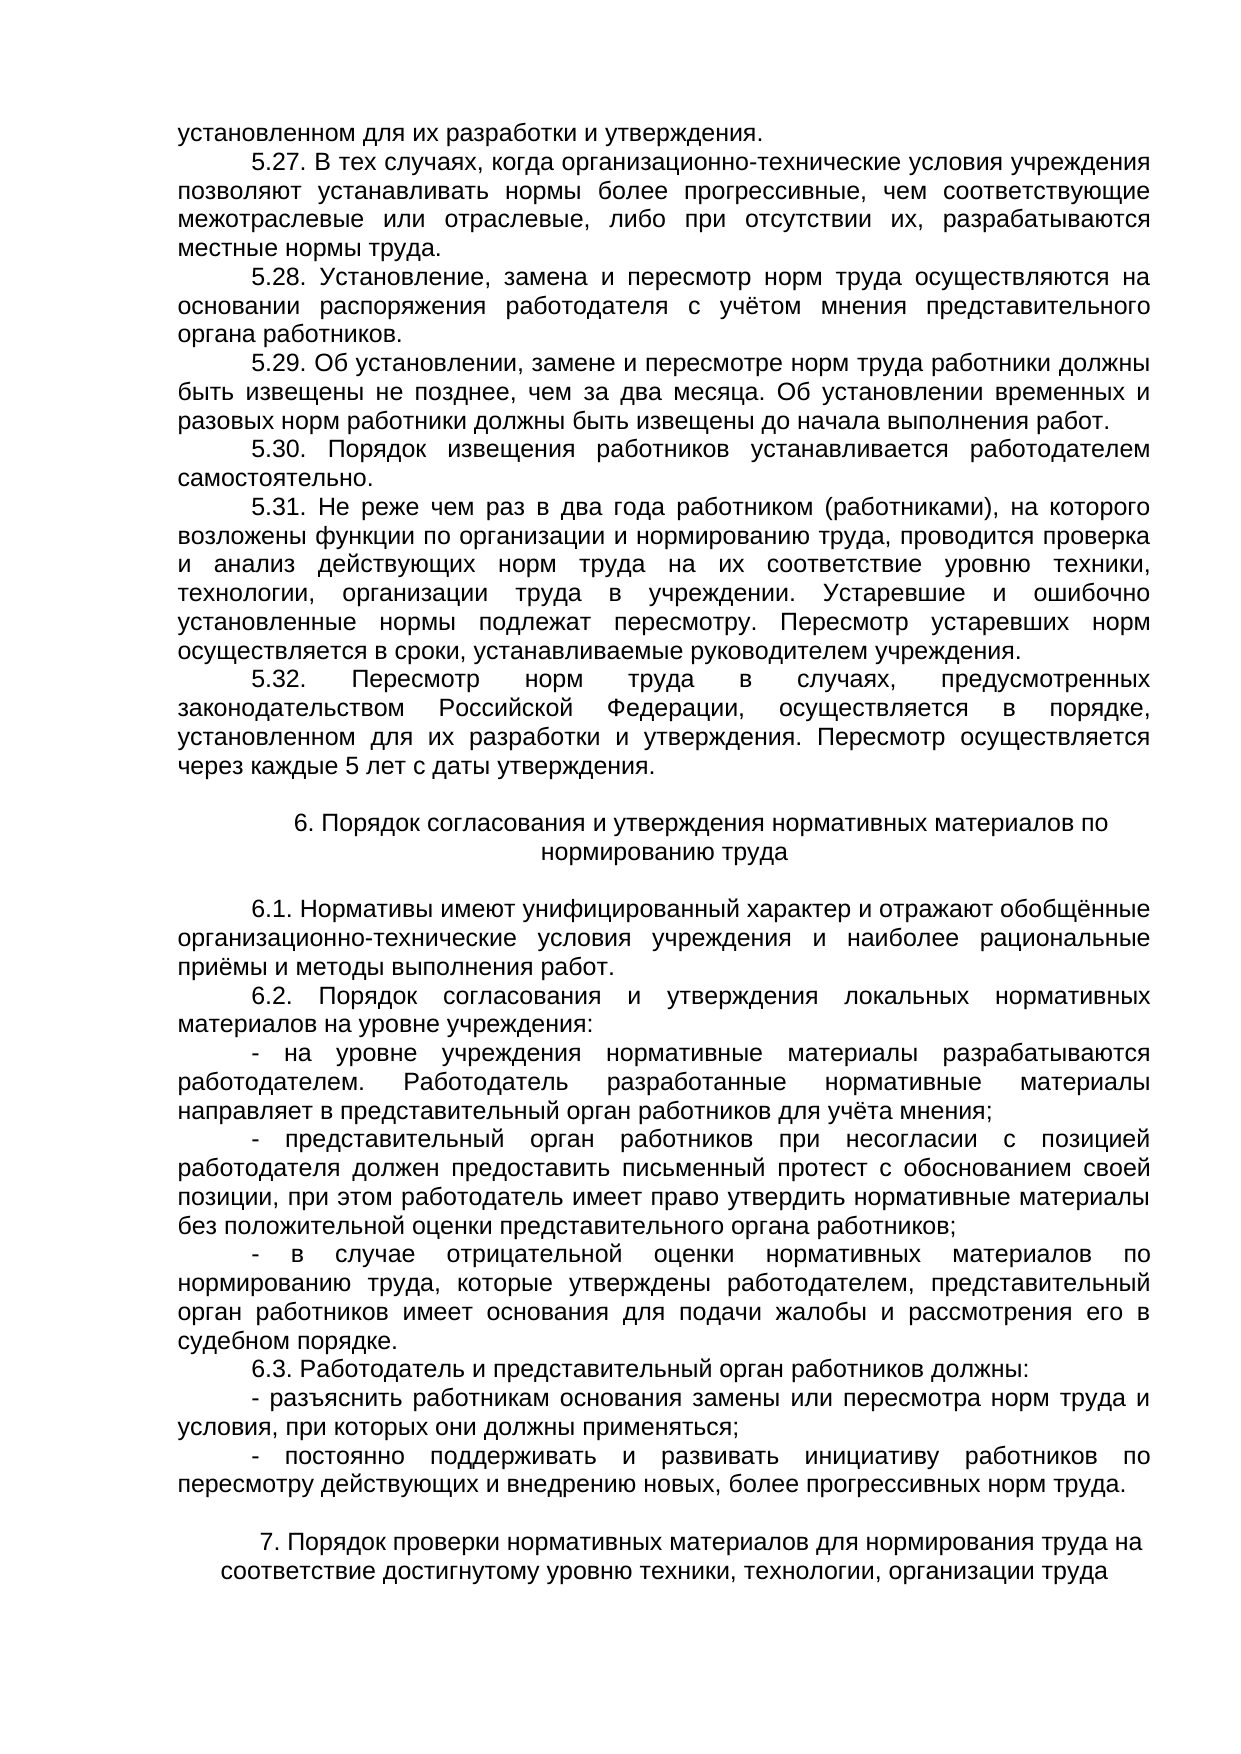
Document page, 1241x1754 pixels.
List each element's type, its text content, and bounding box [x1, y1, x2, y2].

text 5.27. В тех случаях, когда организационно-технические условия учреждения позволяют устанавливать нормы более прогрессивные, чем соответствующие межотраслевые или отраслевые, либо при отсутствии их, разрабатываются местные нормы труда. [177, 147, 1152, 262]
text 5.31. Не реже чем раз в два года работником (работниками), на которого возложены функции по организации и нормированию труда, проводится проверка и анализ действующих норм труда на их соответствие уровню техники, технологии, организации труда в учреждении. Устаревшие и ошибочно установленные нормы подлежат пересмотру. Пересмотр устаревших норм осуществляется в сроки, устанавливаемые руководителем учреждения. [177, 492, 1152, 664]
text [177, 118, 1152, 147]
text 7. Порядок проверки нормативных материалов для нормирования труда на соответствие достигнутому уровню техники, технологии, организации труда [177, 1527, 1152, 1584]
text 5.30. Порядок извещения работников устанавливается работодателем самостоятельно. [177, 434, 1152, 492]
text - постоянно поддерживать и развивать инициативу работников по пересмотру действующих и внедрению новых, более прогрессивных норм труда. [177, 1441, 1152, 1498]
text - представительный орган работников при несогласии с позицией работодателя должен предоставить письменный протест с обоснованием своей позиции, при этом работодатель имеет право утвердить нормативные материалы без положительной оценки представительного органа работников; [177, 1124, 1152, 1239]
text 6.1. Нормативы имеют унифицированный характер и отражают обобщённые организационно-технические условия учреждения и наиболее рациональные приёмы и методы выполнения работ. [177, 894, 1152, 981]
text - в случае отрицательной оценки нормативных материалов по нормированию труда, которые утверждены работодателем, представительный орган работников имеет основания для подачи жалобы и рассмотрения его в судебном порядке. [177, 1239, 1152, 1354]
text 6. Порядок согласования и утверждения нормативных материалов по нормированию труда [177, 808, 1152, 866]
text 6.2. Порядок согласования и утверждения локальных нормативных материалов на уровне учреждения: [177, 981, 1152, 1038]
text 6.3. Работодатель и представительный орган работников должны: [177, 1354, 1152, 1383]
text 5.32. Пересмотр норм труда в случаях, предусмотренных законодательством Российской Федерации, осуществляется в порядке, установленном для их разработки и утверждения. Пересмотр осуществляется через каждые 5 лет с даты утверждения. [177, 664, 1152, 779]
text - разъяснить работникам основания замены или пересмотра норм труда и условия, при которых они должны применяться; [177, 1383, 1152, 1441]
text 5.29. Об установлении, замене и пересмотре норм труда работники должны быть извещены не позднее, чем за два месяца. Об установлении временных и разовых норм работники должны быть извещены до начала выполнения работ. [177, 348, 1152, 434]
text 5.28. Установление, замена и пересмотр норм труда осуществляются на основании распоряжения работодателя с учётом мнения представительного органа работников. [177, 262, 1152, 348]
text - на уровне учреждения нормативные материалы разрабатываются работодателем. Работодатель разработанные нормативные материалы направляет в представительный орган работников для учёта мнения; [177, 1038, 1152, 1124]
